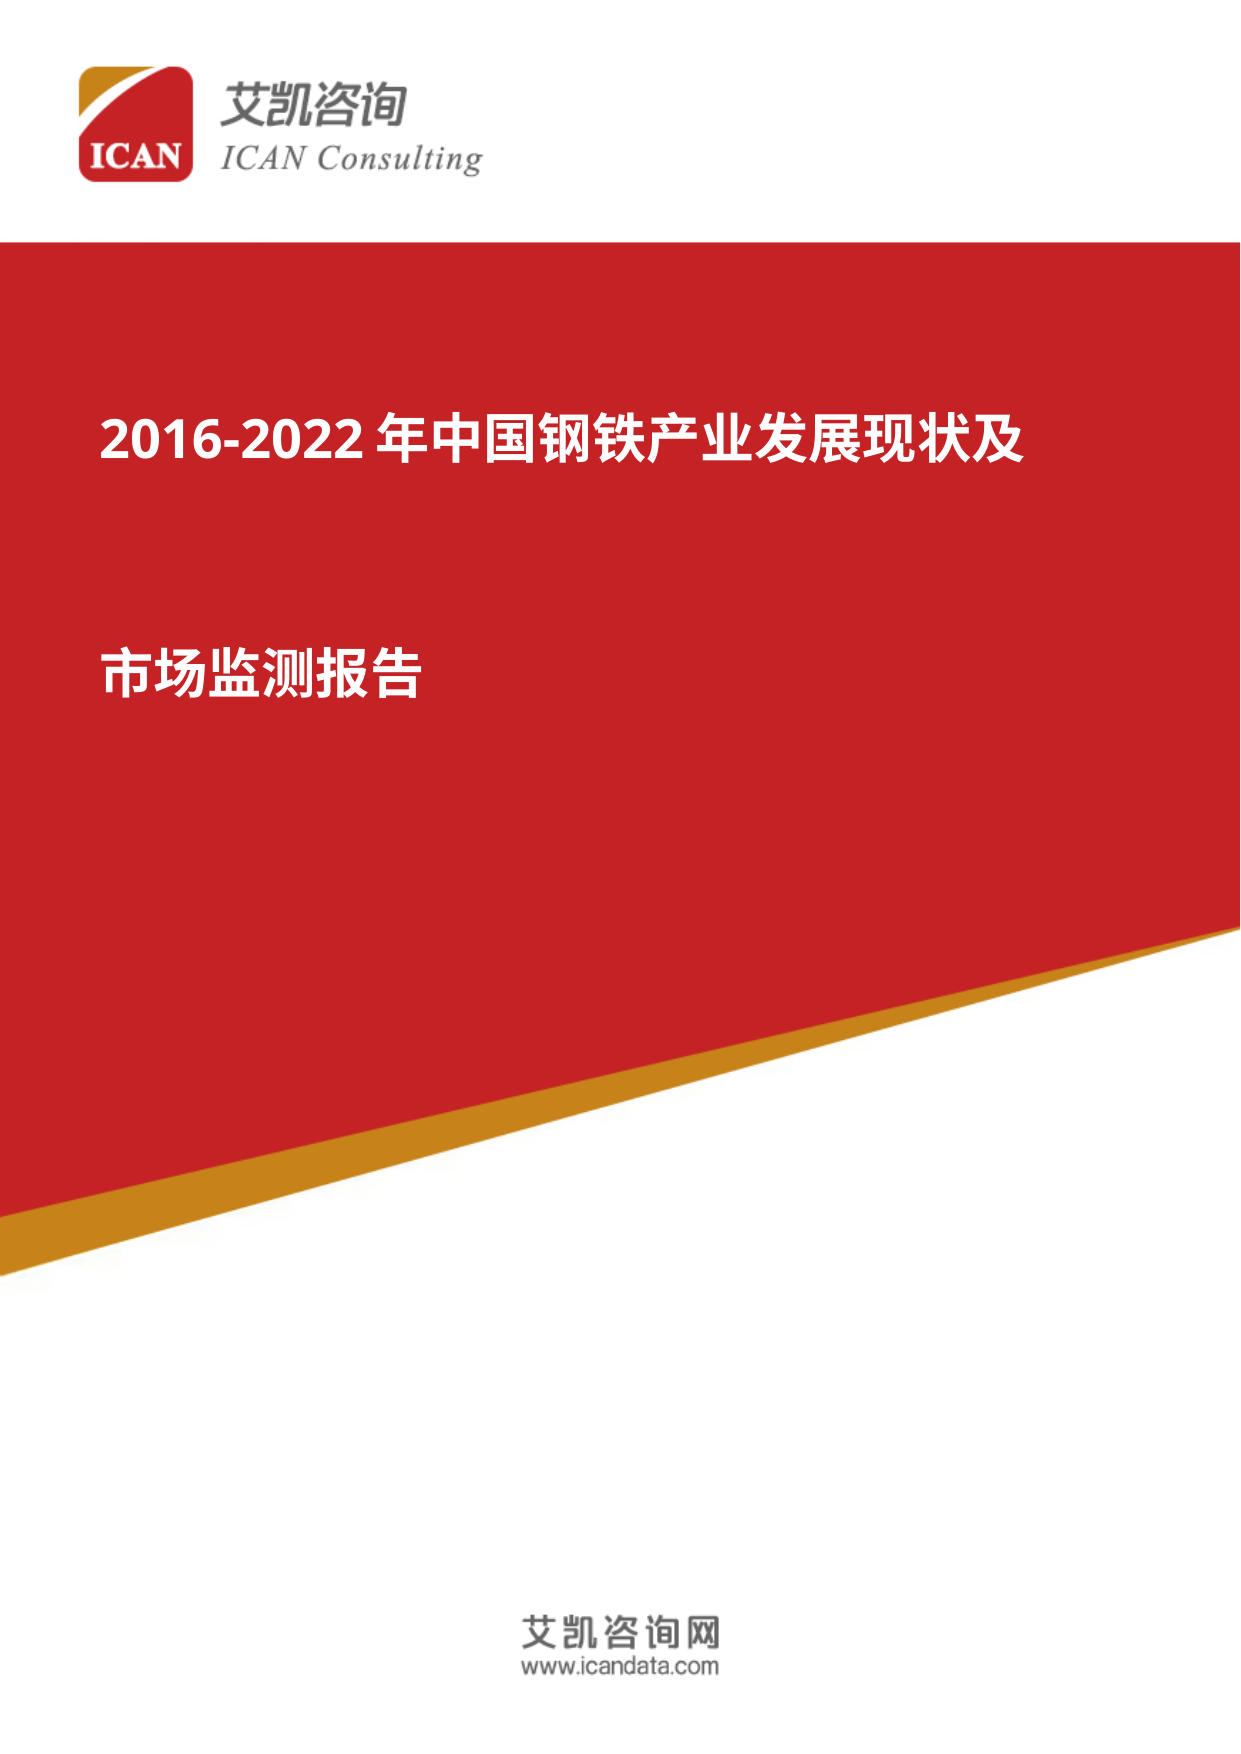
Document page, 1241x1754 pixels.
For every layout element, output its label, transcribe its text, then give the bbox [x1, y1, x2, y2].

picture [0, 5, 1241, 1754]
subtitle 2016-2022年中国钢铁产业发展现状及市场监测报告 [99, 386, 1053, 718]
